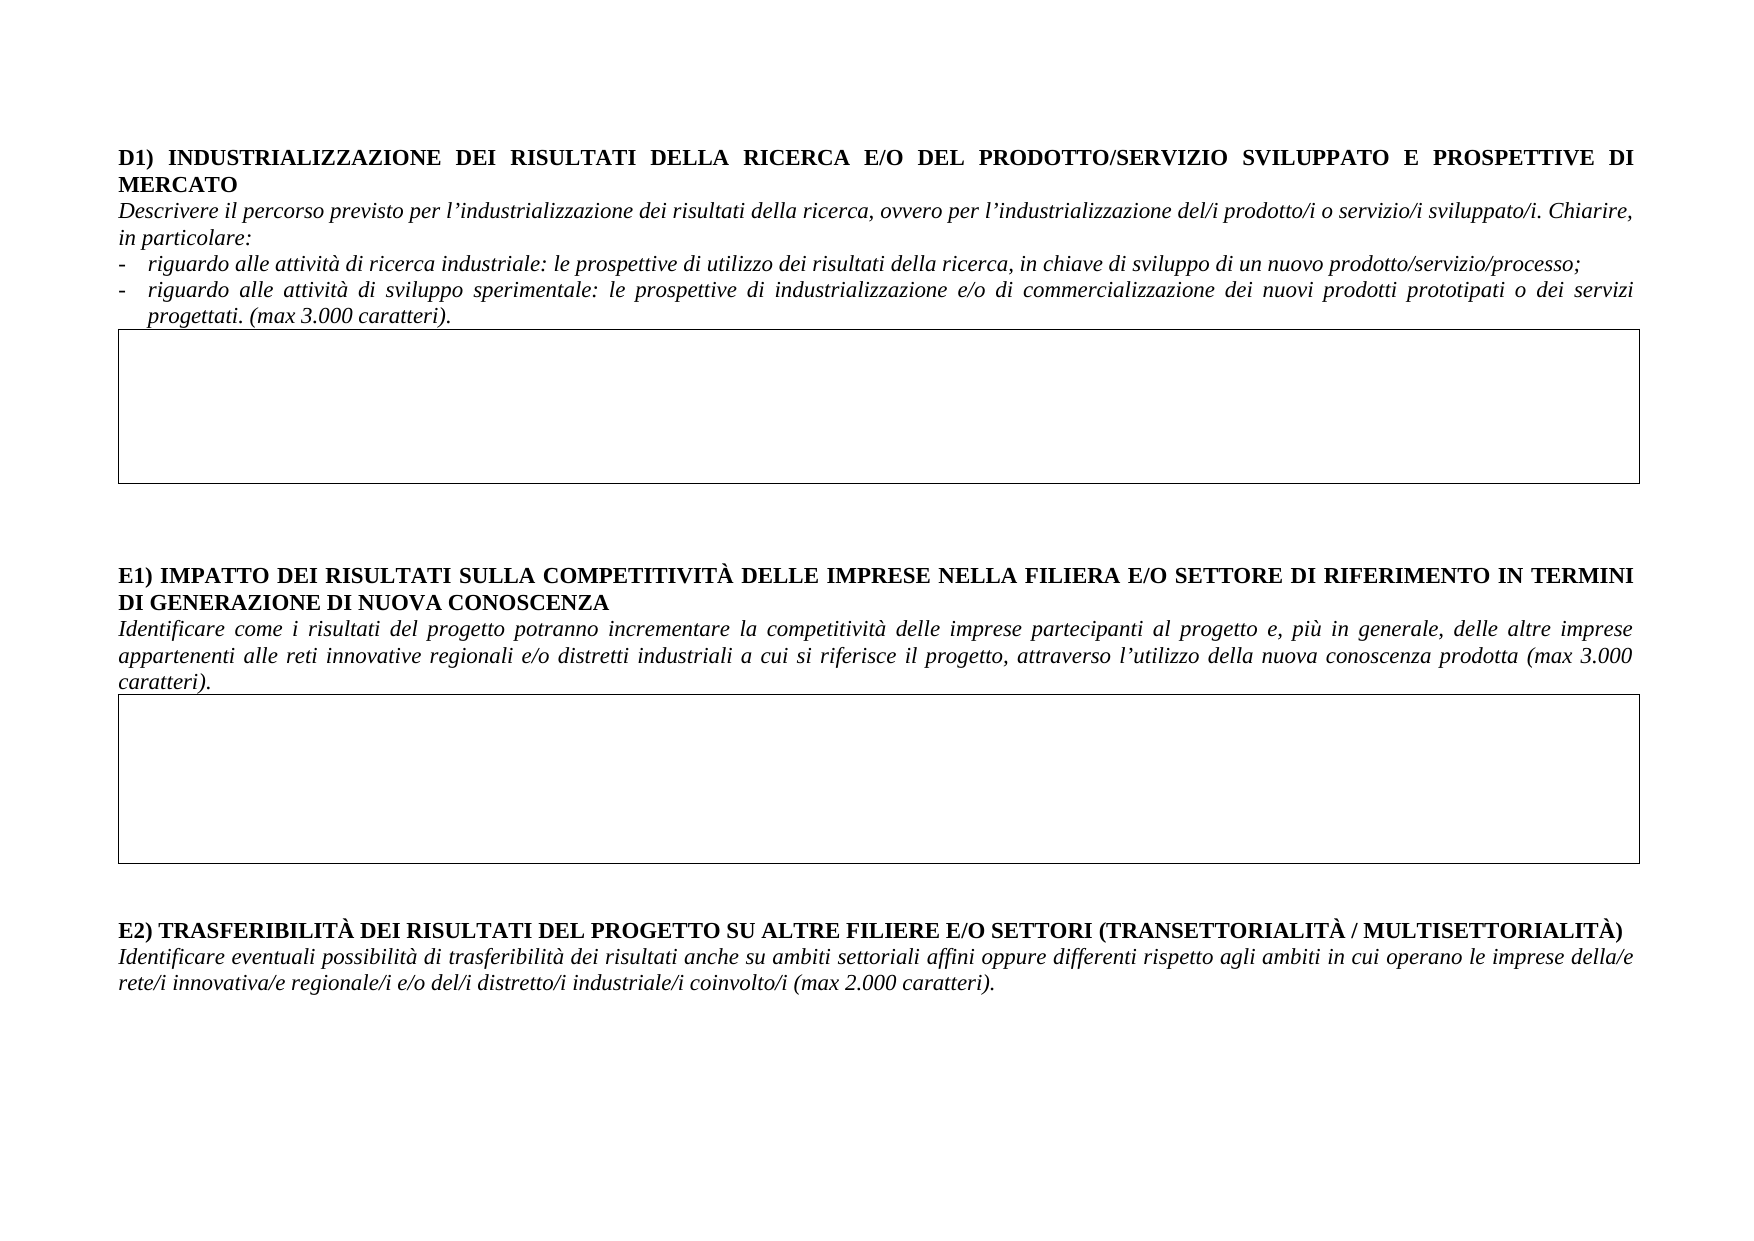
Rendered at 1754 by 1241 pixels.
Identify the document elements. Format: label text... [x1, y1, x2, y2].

list riguardo alle attività di sviluppo sperimentale: le prospettive di industrializzazione e/o di commercializzazione dei nuovi prodotti prototipati o dei servizi progettati. (max 3.000 caratteri). [118, 276, 1636, 329]
table_header [119, 330, 1639, 482]
table_header [119, 695, 1639, 863]
list riguardo alle attività di ricerca industriale: le prospettive di utilizzo dei risultati della ricerca, in chiave di sviluppo di un nuovo prodotto/servizio/processo; [118, 250, 1636, 276]
text E1) IMPATTO DEI RISULTATI SULLA COMPETITIVITÀ DELLE IMPRESE NELLA FILIERA E/O SETTORE DI RIFERIMENTO IN TERMINI DI GENERAZIONE DI NUOVA CONOSCENZA [118, 563, 1636, 615]
text Identificare eventuali possibilità di trasferibilità dei risultati anche su ambiti settoriali affini oppure differenti rispetto agli ambiti in cui operano le imprese della/e rete/i innovativa/e regionale/i e/o del/i distretto/i industriale/i coinvolto/i (max 2.000 caratteri). [118, 943, 1636, 996]
text Descrivere il percorso previsto per l’industrializzazione dei risultati della ricerca, ovvero per l’industrializzazione del/i prodotto/i o servizio/i sviluppato/i. Chiarire, in particolare: [118, 197, 1636, 250]
text D1) INDUSTRIALIZZAZIONE DEI RISULTATI DELLA RICERCA E/O DEL PRODOTTO/SERVIZIO SVILUPPATO E PROSPETTIVE DI MERCATO [118, 144, 1636, 197]
text E2) TRASFERIBILITÀ DEI RISULTATI DEL PROGETTO SU ALTRE FILIERE E/O SETTORI (TRANSETTORIALITÀ / MULTISETTORIALITÀ) [118, 917, 1636, 943]
text Identificare come i risultati del progetto potranno incrementare la competitività delle imprese partecipanti al progetto e, più in generale, delle altre imprese appartenenti alle reti innovative regionali e/o distretti industriali a cui si riferisce il progetto, attraverso l’utilizzo della nuova conoscenza prodotta (max 3.000 caratteri). [118, 615, 1636, 694]
